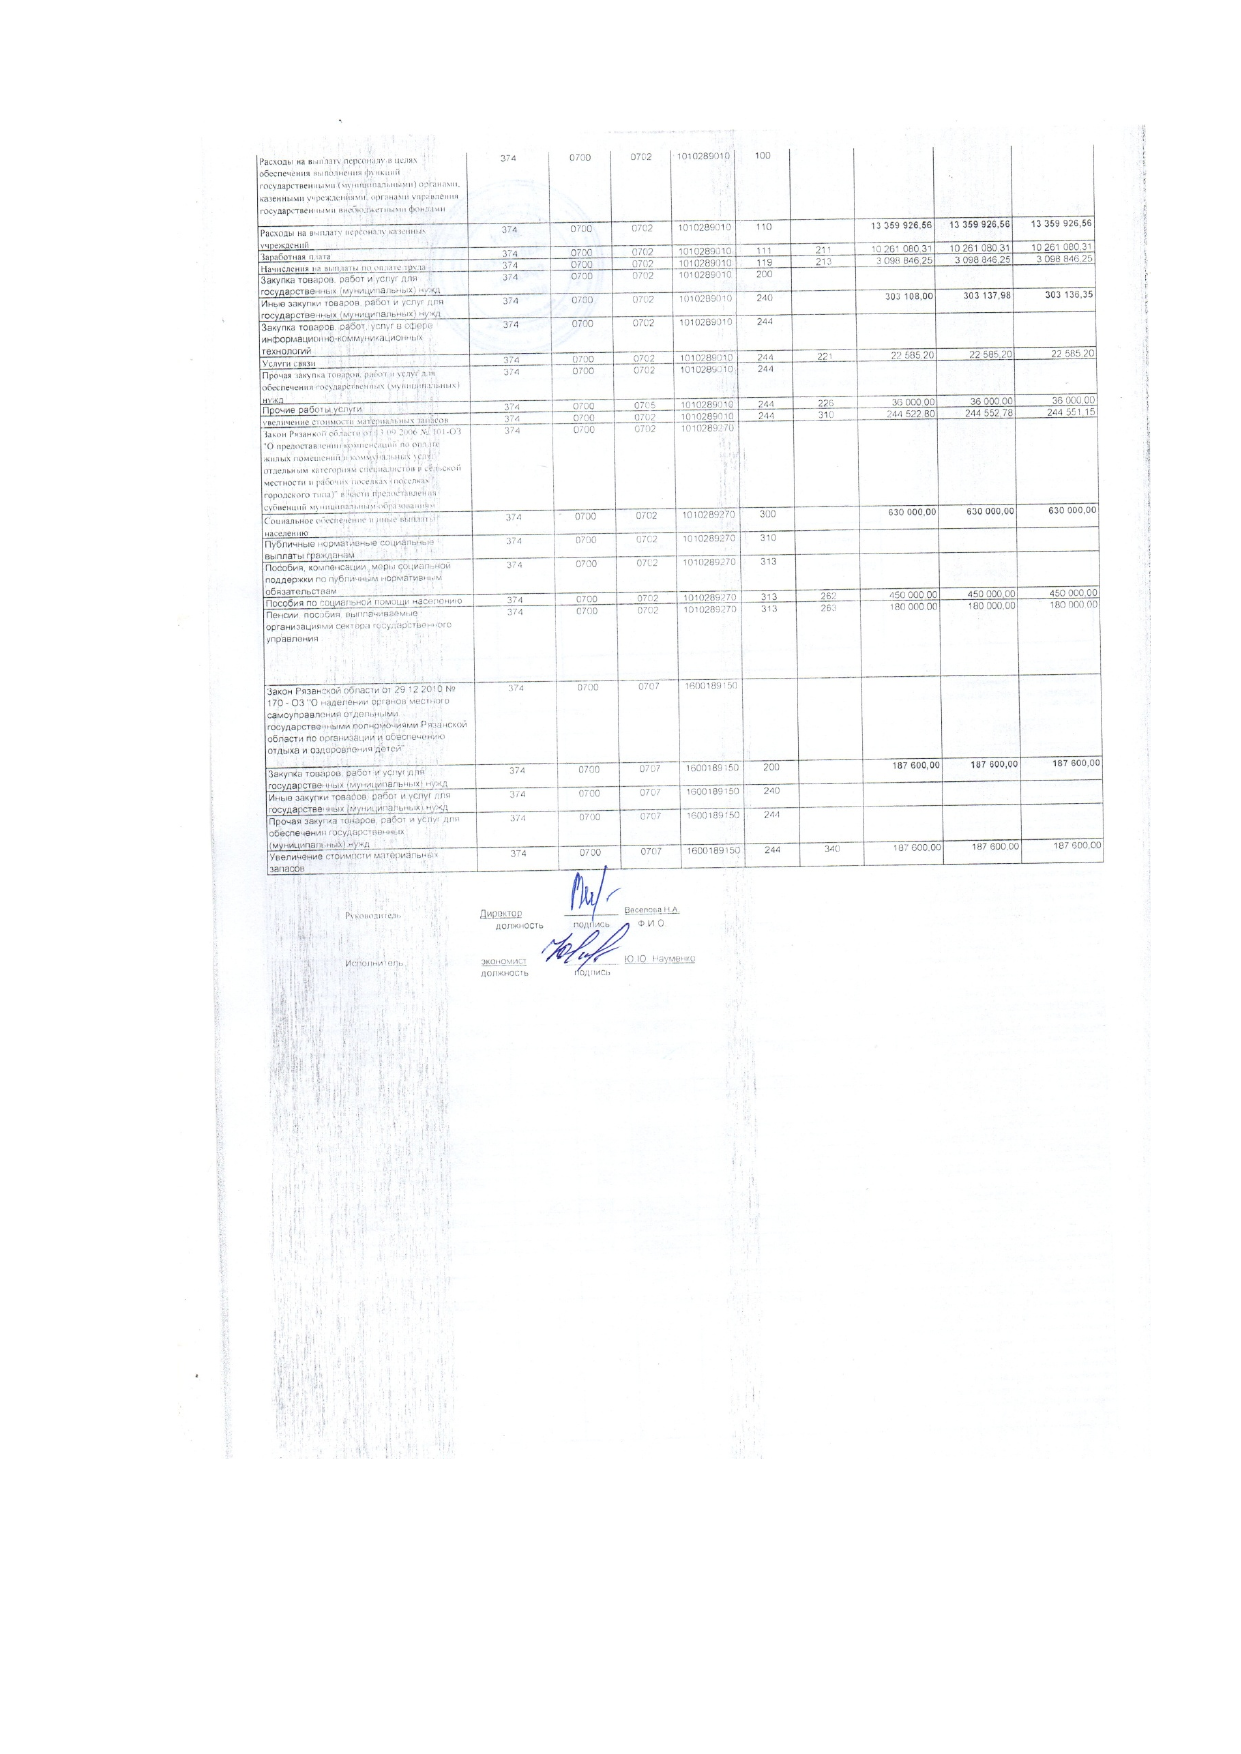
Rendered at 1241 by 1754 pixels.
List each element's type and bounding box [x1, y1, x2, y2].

picture [177, 118, 1151, 1459]
